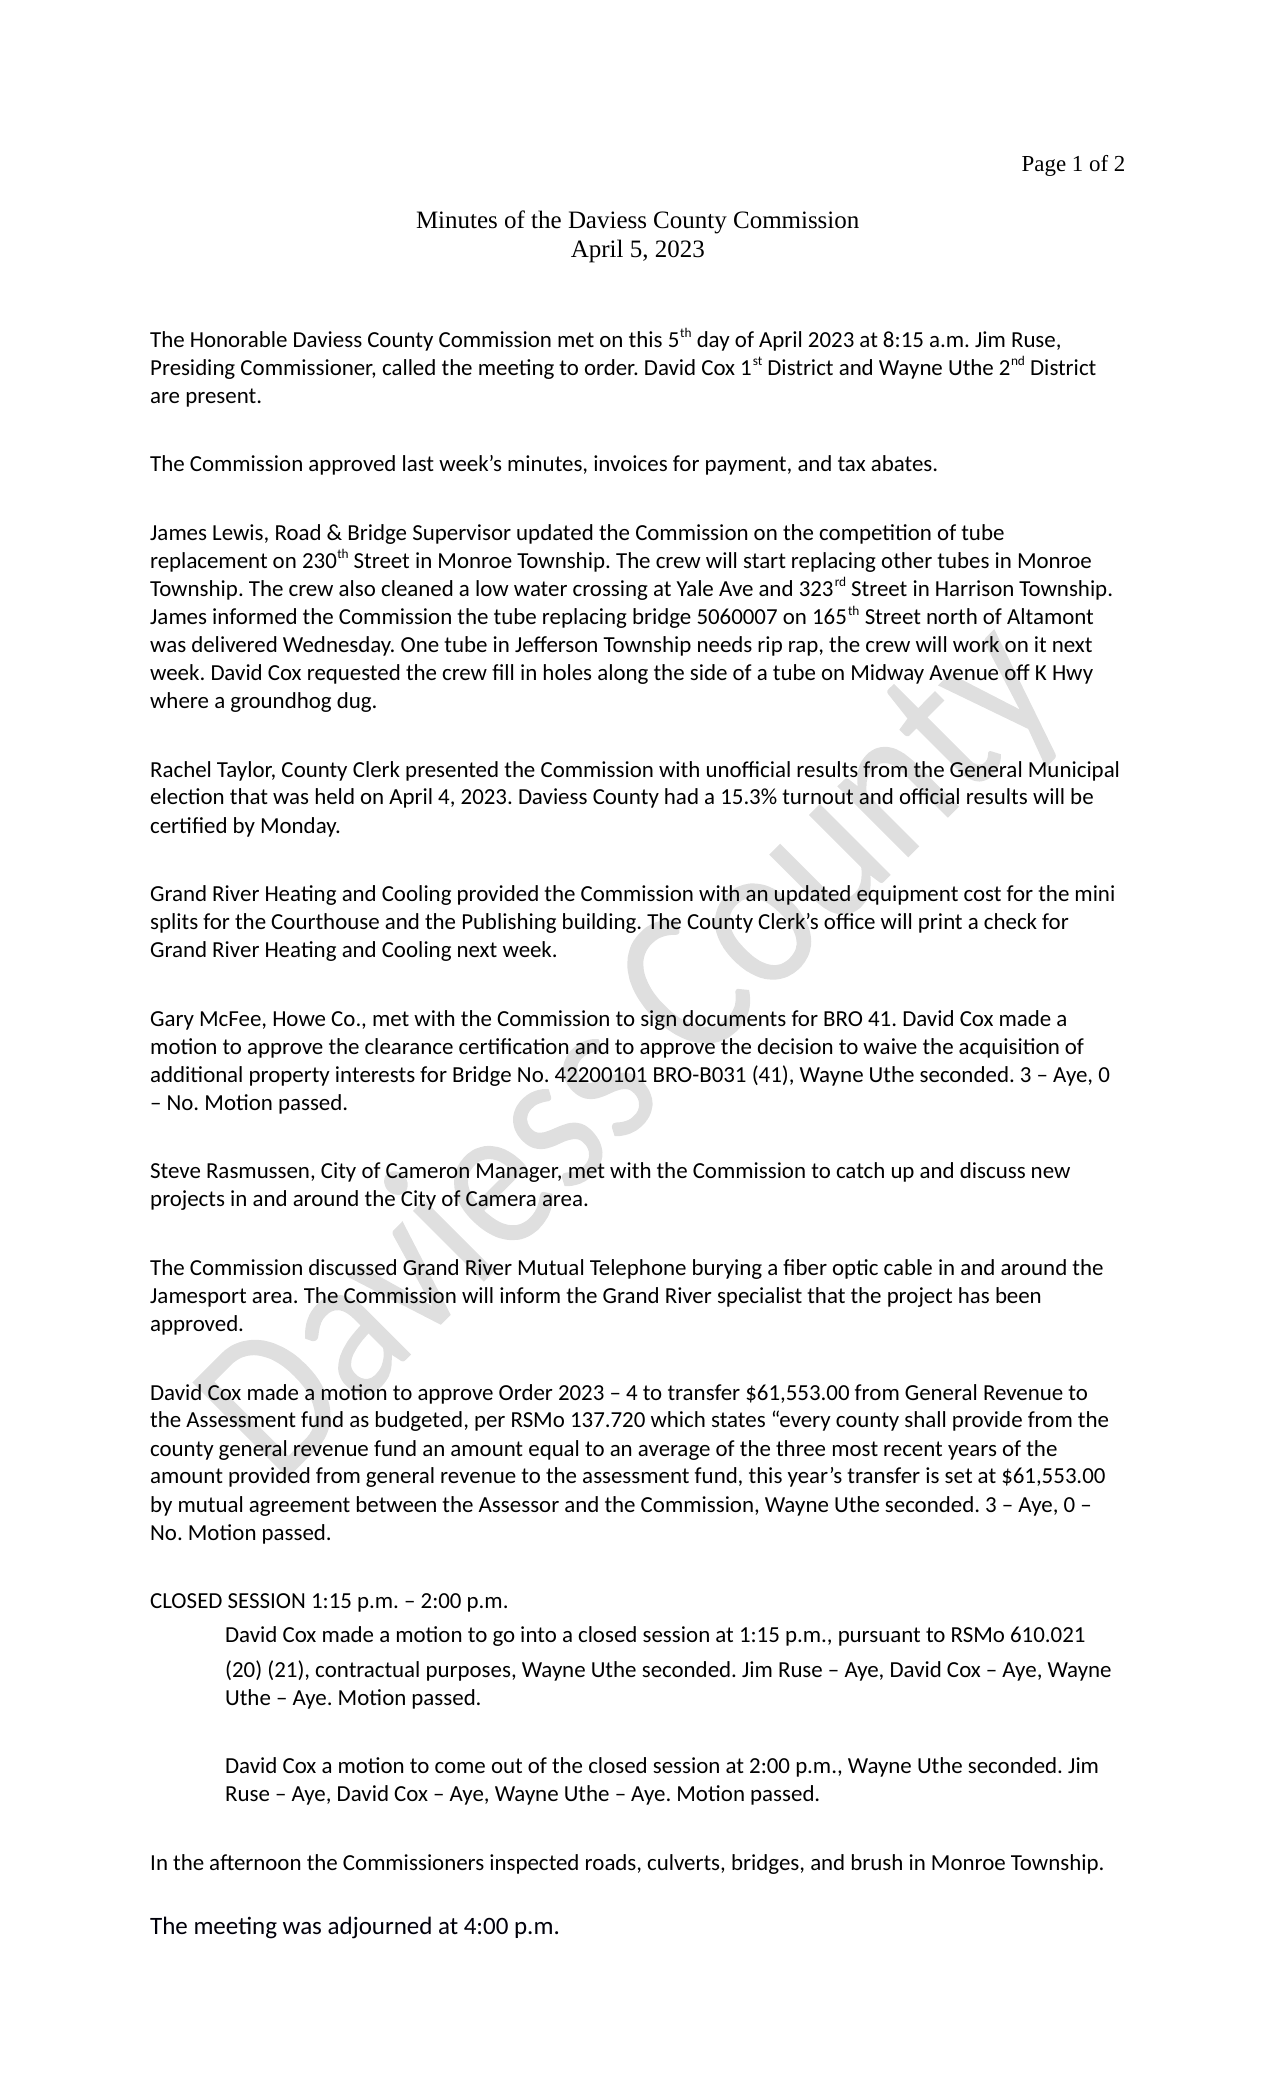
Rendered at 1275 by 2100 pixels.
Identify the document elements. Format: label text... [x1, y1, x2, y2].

text April 5, 2023 [150, 234, 1125, 263]
text (20) (21), contractual purposes, Wayne Uthe seconded. Jim Ruse – Aye, David Cox – Aye, Wayne Uthe – Aye. Motion passed. [225, 1655, 1125, 1711]
text The meeting was adjourned at 4:00 p.m. [150, 1910, 1125, 1941]
text Steve Rasmussen, City of Cameron Manager, met with the Commission to catch up and discuss new projects in and around the City of Camera area. [150, 1156, 1125, 1212]
text Grand River Heating and Cooling provided the Commission with an updated equipment cost for the mini splits for the Courthouse and the Publishing building. The County Clerk’s office will print a check for Grand River Heating and Cooling next week. [150, 879, 1125, 963]
text The Commission discussed Grand River Mutual Telephone burying a fiber optic cable in and around the Jamesport area. The Commission will inform the Grand River specialist that the project has been approved. [150, 1253, 1125, 1337]
text The Honorable Daviess County Commission met on this 5th day of April 2023 at 8:15 a.m. Jim Ruse, Presiding Commissioner, called the meeting to order. David Cox 1st District and Wayne Uthe 2nd District are present. [150, 325, 1125, 409]
text Minutes of the Daviess County Commission [150, 205, 1125, 234]
text CLOSED SESSION 1:15 p.m. – 2:00 p.m. [150, 1586, 1125, 1614]
text James Lewis, Road & Bridge Supervisor updated the Commission on the competition of tube replacement on 230th Street in Monroe Township. The crew will start replacing other tubes in Monroe Township. The crew also cleaned a low water crossing at Yale Ave and 323rd Street in Harrison Township. James informed the Commission the tube replacing bridge 5060007 on 165th Street north of Altamont was delivered Wednesday. One tube in Jefferson Township needs rip rap, the crew will work on it next week. David Cox requested the crew fill in holes along the side of a tube on Midway Avenue off K Hwy where a groundhog dug. [150, 518, 1125, 714]
text In the afternoon the Commissioners inspected roads, culverts, bridges, and brush in Monroe Township. [150, 1848, 1125, 1876]
text Page 1 of 2 [150, 150, 1125, 176]
text David Cox made a motion to go into a closed session at 1:15 p.m., pursuant to RSMo 610.021 [225, 1621, 1125, 1648]
text The Commission approved last week’s minutes, invoices for payment, and tax abates. [150, 449, 1125, 477]
text Rachel Taylor, County Clerk presented the Commission with unofficial results from the General Municipal election that was held on April 4, 2023. Daviess County had a 15.3% turnout and official results will be certified by Monday. [150, 755, 1125, 839]
text David Cox made a motion to approve Order 2023 – 4 to transfer $61,553.00 from General Revenue to the Assessment fund as budgeted, per RSMo 137.720 which states “every county shall provide from the county general revenue fund an amount equal to an average of the three most recent years of the amount provided from general revenue to the assessment fund, this year’s transfer is set at $61,553.00 by mutual agreement between the Assessor and the Commission, Wayne Uthe seconded. 3 – Aye, 0 – No. Motion passed. [150, 1378, 1125, 1546]
text David Cox a motion to come out of the closed session at 2:00 p.m., Wayne Uthe seconded. Jim Ruse – Aye, David Cox – Aye, Wayne Uthe – Aye. Motion passed. [225, 1751, 1125, 1807]
text Gary McFee, Howe Co., met with the Commission to sign documents for BRO 41. David Cox made a motion to approve the clearance certification and to approve the decision to waive the acquisition of additional property interests for Bridge No. 42200101 BRO-B031 (41), Wayne Uthe seconded. 3 – Aye, 0 – No. Motion passed. [150, 1004, 1125, 1116]
